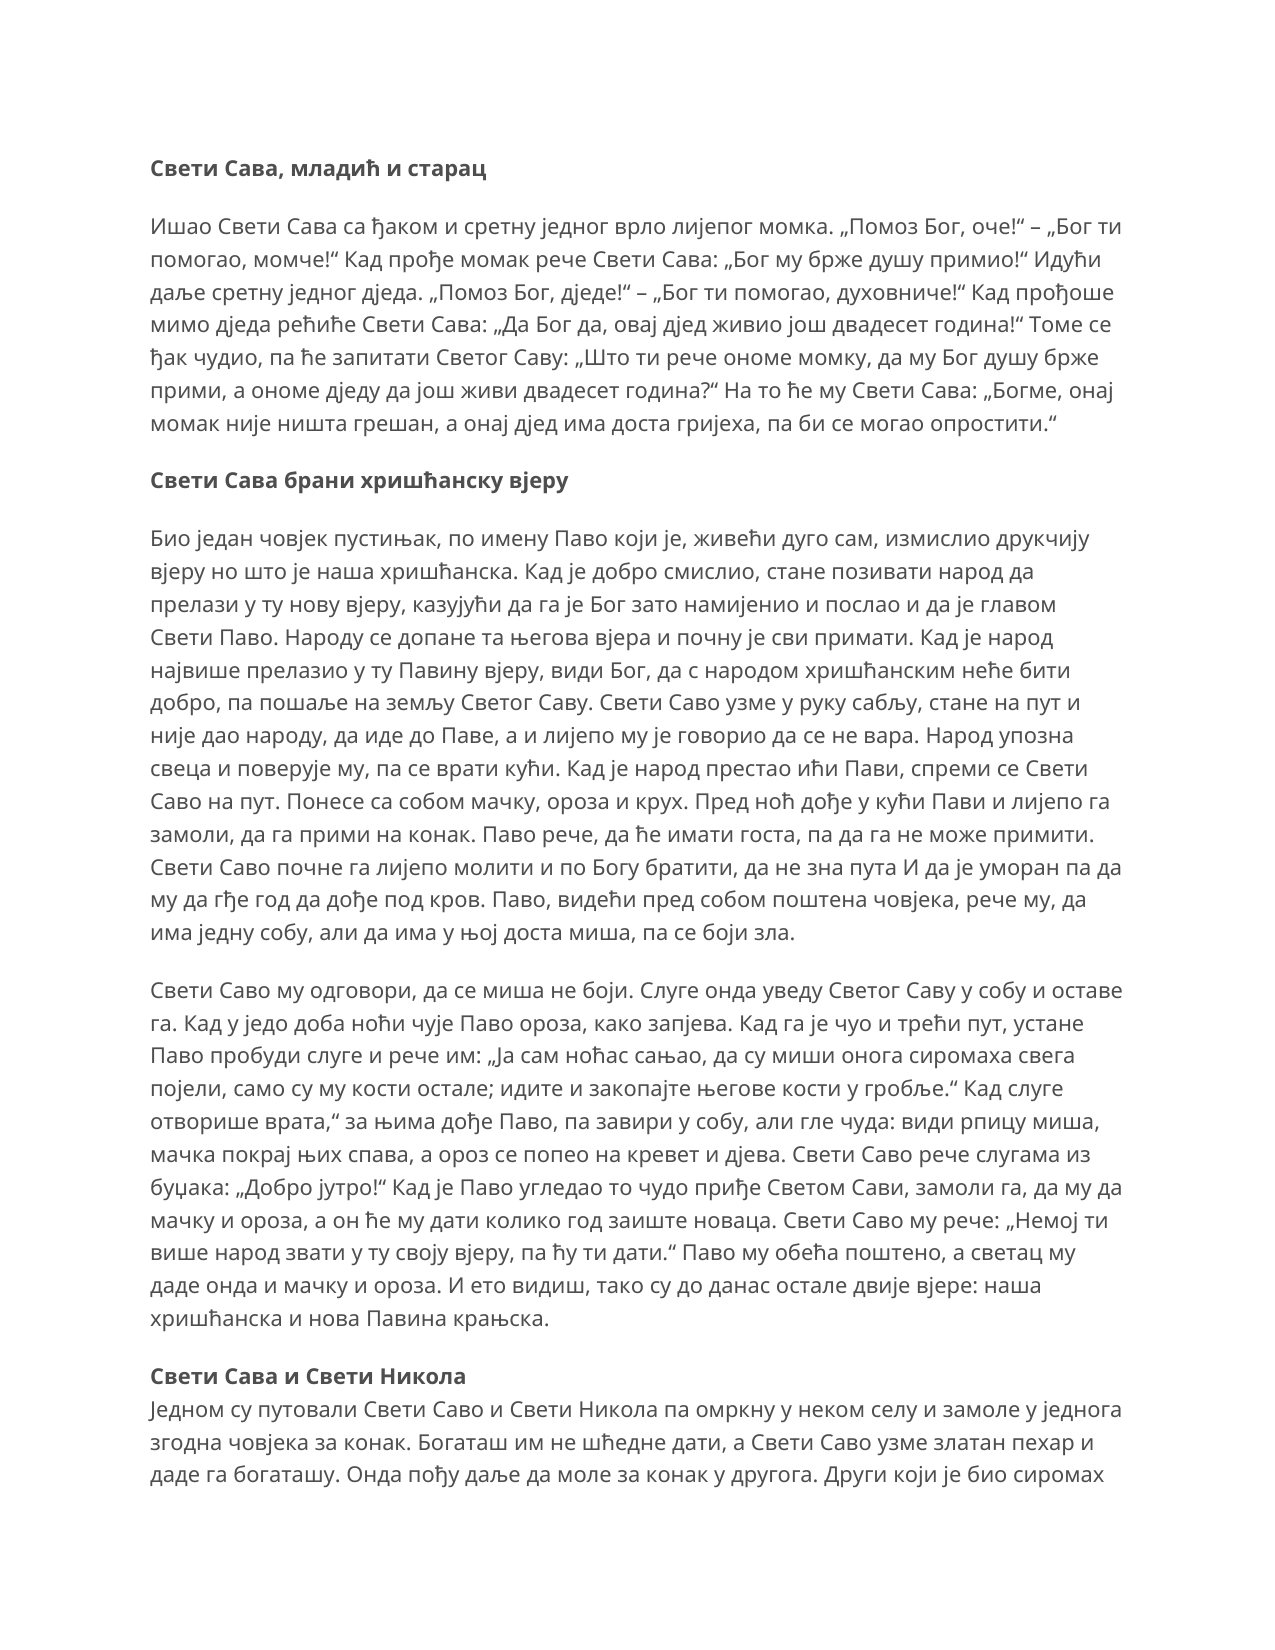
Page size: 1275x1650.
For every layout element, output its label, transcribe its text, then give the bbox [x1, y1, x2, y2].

text Свети Саво му одговори, да се миша не боји. Слуге онда уведу Светог Саву у собу и оставе га. Кад у једо доба ноћи чује Паво ороза, како запјева. Кад га је чуо и трећи пут, устане Паво пробуди слуге и рече им: „Ја сам ноћас сањао, да су миши онога сиромаха свега појели, само су му кости остале; идите и закопајте његове кости у гробље.“ Кад слуге отворише врата,“ за њима дође Паво, па завири у собу, али гле чуда: види рпицу миша, мачка покрај њих спава, а ороз се попео на кревет и дјева. Свети Саво рече слугама из буџака: „Добро јутро!“ Кад је Паво угледао то чудо приђе Светом Сави, замоли га, да му да мачку и ороза, а он ће му дати колико год заиште новаца. Свети Саво му рече: „Немој ти више народ звати у ту своју вјеру, па ћу ти дати.“ Паво му обећа поштено, а светац му даде онда и мачку и ороза. И ето видиш, тако су до данас остале двије вјере: наша хришћанска и нова Павина крањска. [150, 972, 1125, 1333]
text Свети Сава брани хришћанску вјеру [150, 462, 1125, 495]
text Ишао Свети Сава са ђаком и сретну једног врло лијепог момка. „Помоз Бог, оче!“ – „Бог ти помогао, момче!“ Кад прође момак рече Свети Сава: „Бог му брже душу примио!“ Идући даље сретну једног дједа. „Помоз Бог, дједе!“ – „Бог ти помогао, духовниче!“ Кад прођоше мимо дједа рећиће Свети Сава: „Да Бог да, овај дјед живио још двадесет година!“ Томе се ђак чудио, па ће запитати Светог Саву: „Што ти рече ономе момку, да му Бог душу брже прими, а ономе дједу да још живи двадесет година?“ На то ће му Свети Сава: „Богме, онај момак није ништа грешан, а онај дјед има доста гријеха, па би се могао опростити.“ [150, 208, 1125, 437]
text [150, 1391, 1125, 1489]
text Свети Сава, младић и старац [150, 150, 1125, 183]
text Свети Сава и Свети Никола [150, 1358, 1125, 1391]
text Био један човјек пустињак, по имену Паво који је, живећи дуго сам, измислио друкчију вјеру но што је наша хришћанска. Кад је добро смислио, стане позивати народ да прелази у ту нову вјеру, казујући да га је Бог зато намијенио и послао и да је главом Свети Паво. Народу се допане та његова вјера и почну је сви примати. Кад је народ највише прелазио у ту Павину вјеру, види Бог, да с народом хришћанским неће бити добро, па пошаље на земљу Светог Саву. Свети Саво узме у руку сабљу, стане на пут и није дао народу, да иде до Паве, а и лијепо му је говорио да се не вара. Народ упозна свеца и поверује му, па се врати кући. Кад је народ престао ићи Пави, спреми се Свети Саво на пут. Понесе са собом мачку, ороза и крух. Пред ноћ дође у кући Пави и лијепо га замоли, да га прими на конак. Паво рече, да ће имати госта, па да га не може примити. Свети Саво почне га лијепо молити и по Богу братити, да не зна пута И да је уморан па да му да гђе год да дође под кров. Паво, видећи пред собом поштена човјека, рече му, да има једну собу, али да има у њој доста миша, па се боји зла. [150, 520, 1125, 947]
